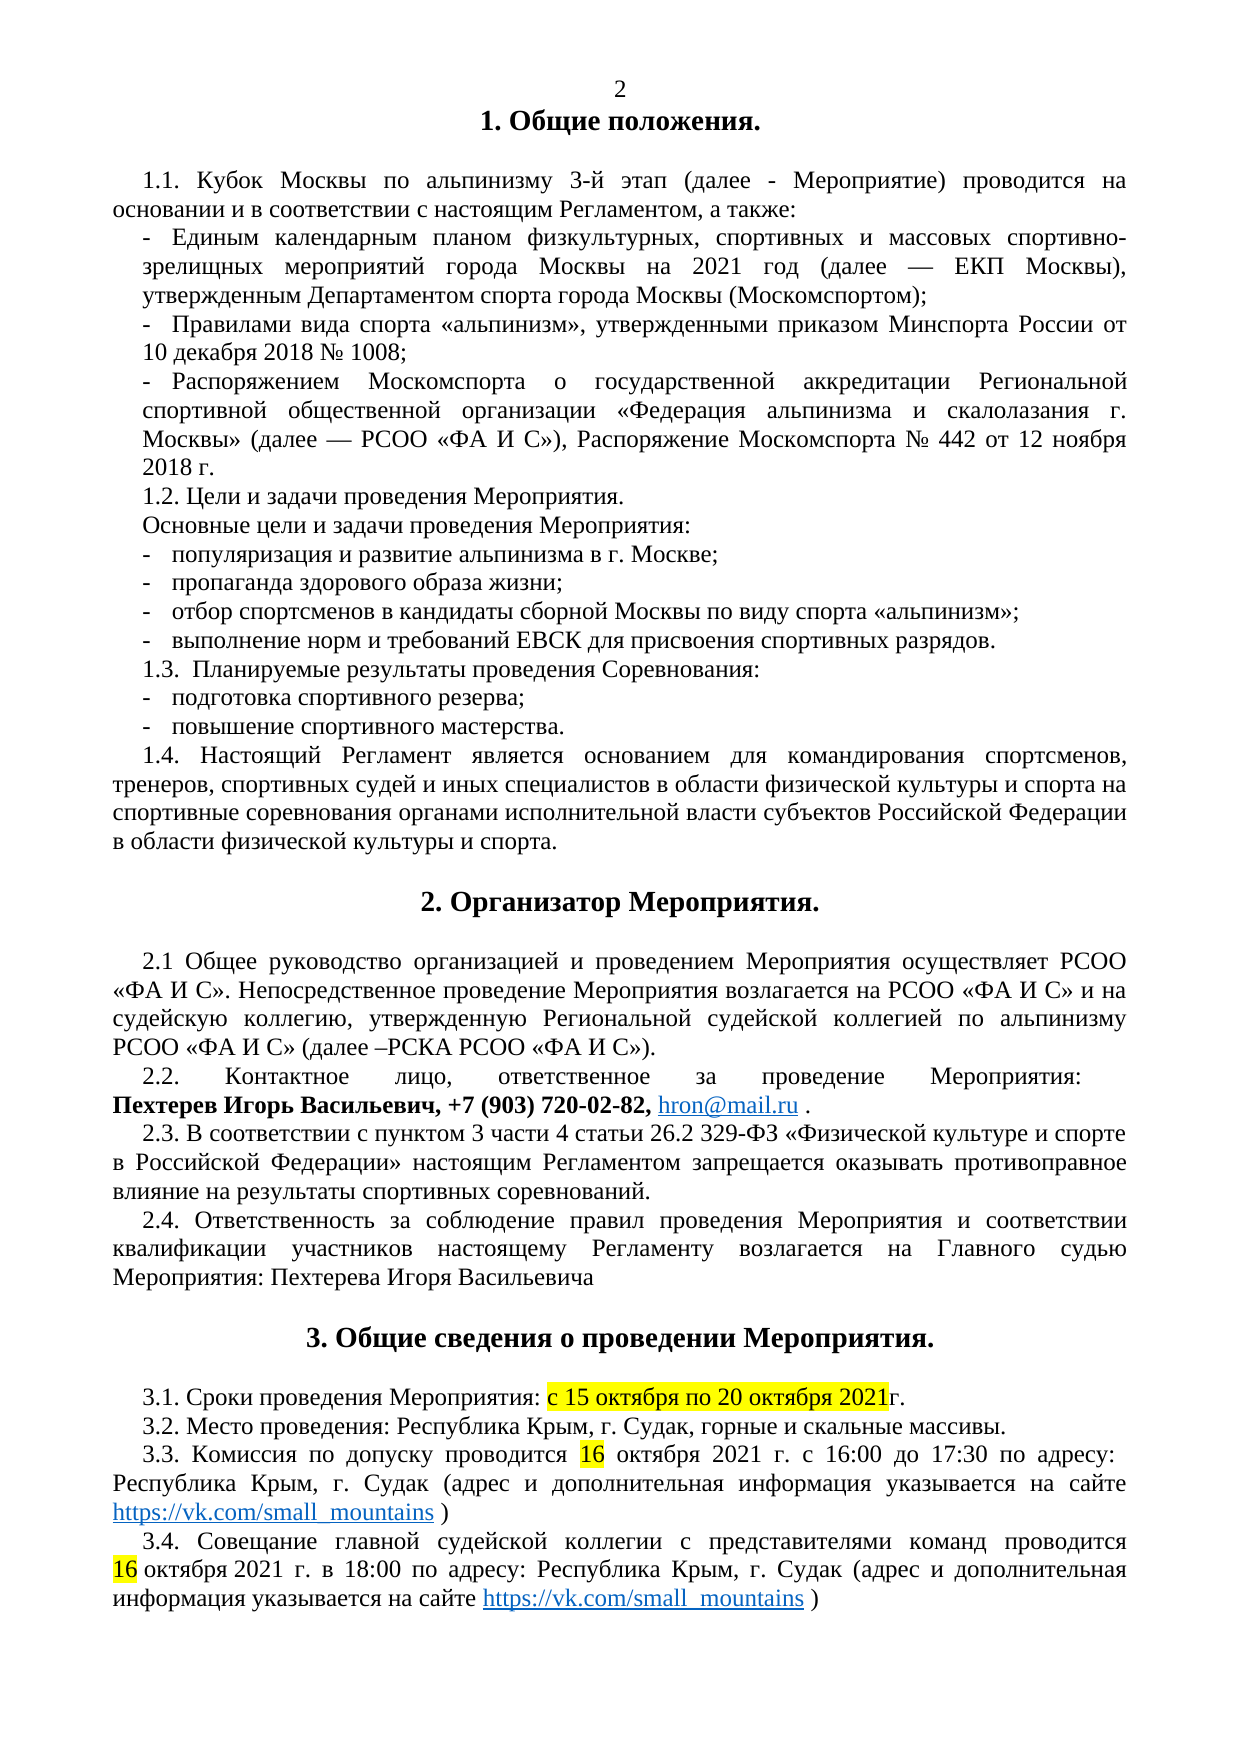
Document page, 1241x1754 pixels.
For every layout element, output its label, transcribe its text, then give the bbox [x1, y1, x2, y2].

list отбор спортсменов в кандидаты сборной Москвы по виду спорта «альпинизм»; [142, 596, 1128, 625]
text 3.4. Совещание главной судейской коллегии с представителями команд проводится 16 октября 2021 г. в 18:00 по адресу: Республика Крым, г. Судак (адрес и дополнительная информация указывается на сайте https://vk.com/small_mountains ) [112, 1526, 1128, 1612]
list выполнение норм и требований ЕВСК для присвоения спортивных разрядов. [142, 625, 1128, 654]
text 1.3. Планируемые результаты проведения Соревнования: [112, 654, 1128, 682]
text 3.2. Место проведения: Республика Крым, г. Судак, горные и скальные массивы. [112, 1411, 1128, 1439]
text 1.4. Настоящий Регламент является основанием для командирования спортсменов, тренеров, спортивных судей и иных специалистов в области физической культуры и спорта на спортивные соревнования органами исполнительной власти субъектов Российской Федерации в области физической культуры и спорта. [112, 740, 1128, 855]
text 3.3. Комиссия по допуску проводится 16 октября 2021 г. с 16:00 до 17:30 по адресу: Республика Крым, г. Судак (адрес и дополнительная информация указывается на сайте https://vk.com/small_mountains ) [112, 1439, 1128, 1526]
text 3.1. Сроки проведения Мероприятия: с 15 октября по 20 октября 2021г. [112, 1382, 547, 1411]
subtitle 2. Организатор Мероприятия. [112, 884, 1128, 917]
list подготовка спортивного резерва; [142, 682, 1128, 711]
text 2.3. В соответствии с пунктом 3 части 4 статьи 26.2 329-ФЗ «Физической культуре и спорте в Российской Федерации» настоящим Регламентом запрещается оказывать противоправное влияние на результаты спортивных соревнований. [112, 1118, 1128, 1205]
list Распоряжением Москомспорта о государственной аккредитации Региональной спортивной общественной организации «Федерация альпинизма и скалолазания г. Москвы» (далее — РСОО «ФА И С»), Распоряжение Москомспорта № 442 от 12 ноября 2018 г. [142, 366, 1128, 481]
subtitle 3. Общие сведения о проведении Мероприятия. [112, 1320, 1128, 1353]
list Правилами вида спорта «альпинизм», утвержденными приказом Минспорта России от 10 декабря 2018 № 1008; [142, 309, 1128, 366]
list популяризация и развитие альпинизма в г. Москве; [142, 539, 1128, 567]
list повышение спортивного мастерства. [142, 711, 1128, 740]
text 2.1 Общее руководство организацией и проведением Мероприятия осуществляет РСОО «ФА И С». Непосредственное проведение Мероприятия возлагается на РСОО «ФА И С» и на судейскую коллегию, утвержденную Региональной судейской коллегией по альпинизму РСОО «ФА И С» (далее –РСКА РСОО «ФА И С»). [112, 946, 1128, 1061]
text 1.1. Кубок Москвы по альпинизму 3-й этап (далее - Мероприятие) проводится на основании и в соответствии с настоящим Регламентом, а также: [112, 165, 1128, 222]
text 1.2. Цели и задачи проведения Мероприятия. [112, 481, 1128, 510]
text 2.2. Контактное лицо, ответственное за проведение Мероприятия: Пехтерев Игорь Васильевич, +7 (903) 720-02-82, hron@mail.ru . [112, 1061, 1128, 1118]
text Основные цели и задачи проведения Мероприятия: [112, 510, 1128, 539]
text 3.1. Сроки проведения Мероприятия: с 15 октября по 20 октября 2021г. [889, 1382, 1128, 1411]
list пропаганда здорового образа жизни; [142, 567, 1128, 596]
list Единым календарным планом физкультурных, спортивных и массовых спортивно-зрелищных мероприятий города Москвы на 2021 год (далее — ЕКП Москвы), утвержденным Департаментом спорта города Москвы (Москомспортом); [142, 222, 1128, 309]
subtitle 1. Общие положения. [112, 103, 1128, 136]
text 2.4. Ответственность за соблюдение правил проведения Мероприятия и соответствии квалификации участников настоящему Регламенту возлагается на Главного судью Мероприятия: Пехтерева Игоря Васильевича [112, 1205, 1128, 1291]
